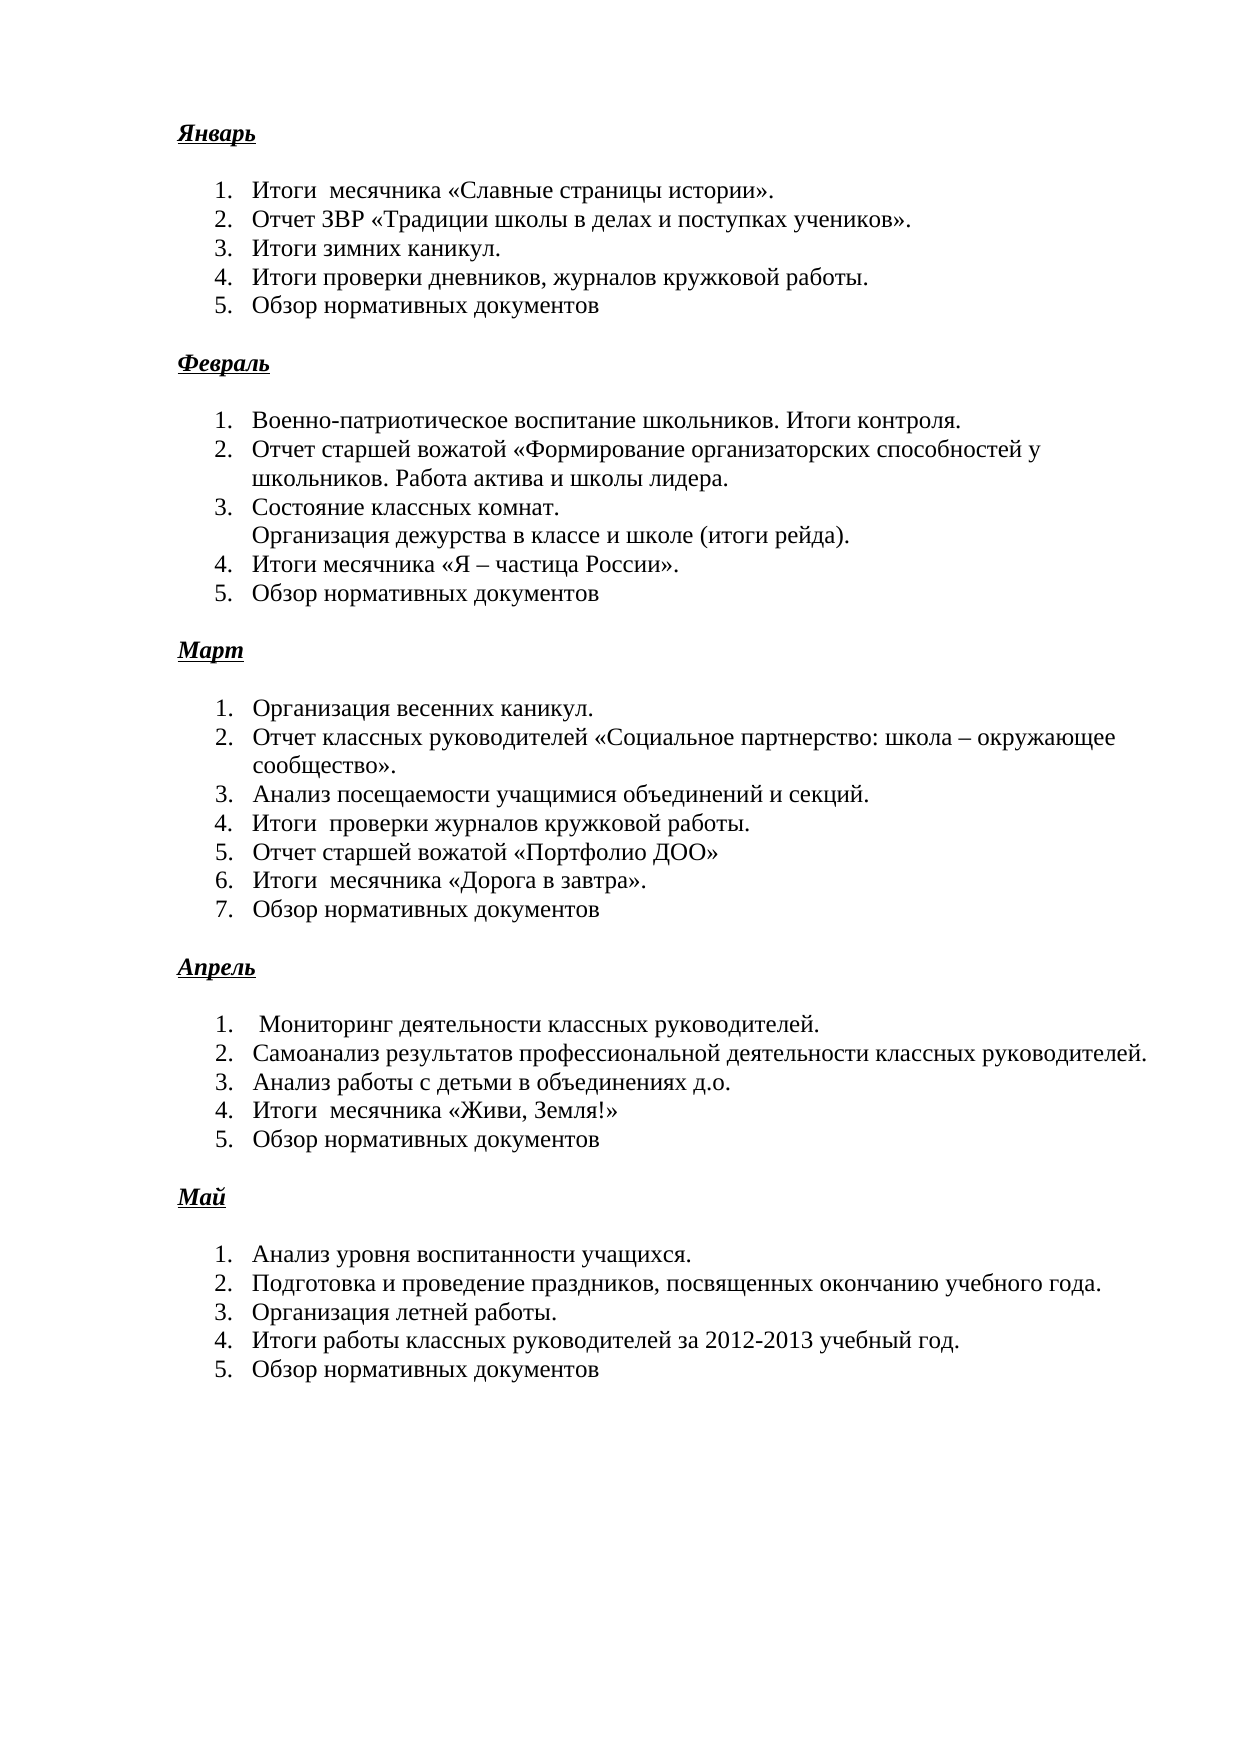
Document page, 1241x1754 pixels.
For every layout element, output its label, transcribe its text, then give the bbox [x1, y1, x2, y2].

list Отчет классных руководителей «Социальное партнерство: школа – окружающее сообщество». [215, 722, 1152, 779]
list Итоги месячника «Я – частица России». [214, 549, 1152, 578]
list Итоги месячника «Живи, Земля!» [215, 1096, 1152, 1124]
list Итоги работы классных руководителей за 2012-2013 учебный год. [214, 1326, 1152, 1354]
list Обзор нормативных документов [215, 1124, 1152, 1153]
list Анализ уровня воспитанности учащихся. [214, 1239, 1152, 1268]
text Апрель [177, 952, 1152, 981]
list Обзор нормативных документов [215, 894, 1152, 923]
list Обзор нормативных документов [214, 291, 1152, 319]
text Январь [177, 118, 1152, 147]
list Анализ посещаемости учащимися объединений и секций. [215, 779, 1152, 808]
list Организация весенних каникул. [215, 693, 1152, 722]
text Февраль [177, 348, 1152, 377]
list Итоги месячника «Дорога в завтра». [215, 866, 1152, 894]
list Мониторинг деятельности классных руководителей. [215, 1009, 1152, 1038]
list Обзор нормативных документов [214, 578, 1152, 607]
list Организация летней работы. [214, 1297, 1152, 1326]
list Состояние классных комнат. [214, 492, 1152, 521]
text Март [177, 636, 1152, 664]
list Обзор нормативных документов [214, 1354, 1152, 1383]
list Подготовка и проведение праздников, посвященных окончанию учебного года. [214, 1268, 1152, 1297]
list Анализ работы с детьми в объединениях д.о. [215, 1067, 1152, 1096]
list Итоги зимних каникул. [214, 233, 1152, 262]
list Итоги проверки журналов кружковой работы. [214, 808, 1152, 837]
list Итоги месячника «Славные страницы истории». [214, 176, 1152, 204]
list Отчет ЗВР «Традиции школы в делах и поступках учеников». [214, 204, 1152, 233]
text Организация дежурства в классе и школе (итоги рейда). [252, 521, 1152, 549]
list Отчет старшей вожатой «Формирование организаторских способностей у школьников. Работа актива и школы лидера. [214, 434, 1152, 492]
list Итоги проверки дневников, журналов кружковой работы. [214, 262, 1152, 291]
list Военно-патриотическое воспитание школьников. Итоги контроля. [214, 406, 1152, 434]
list Самоанализ результатов профессиональной деятельности классных руководителей. [215, 1038, 1152, 1067]
text Май [177, 1182, 1152, 1211]
list Отчет старшей вожатой «Портфолио ДОО» [215, 837, 1152, 866]
